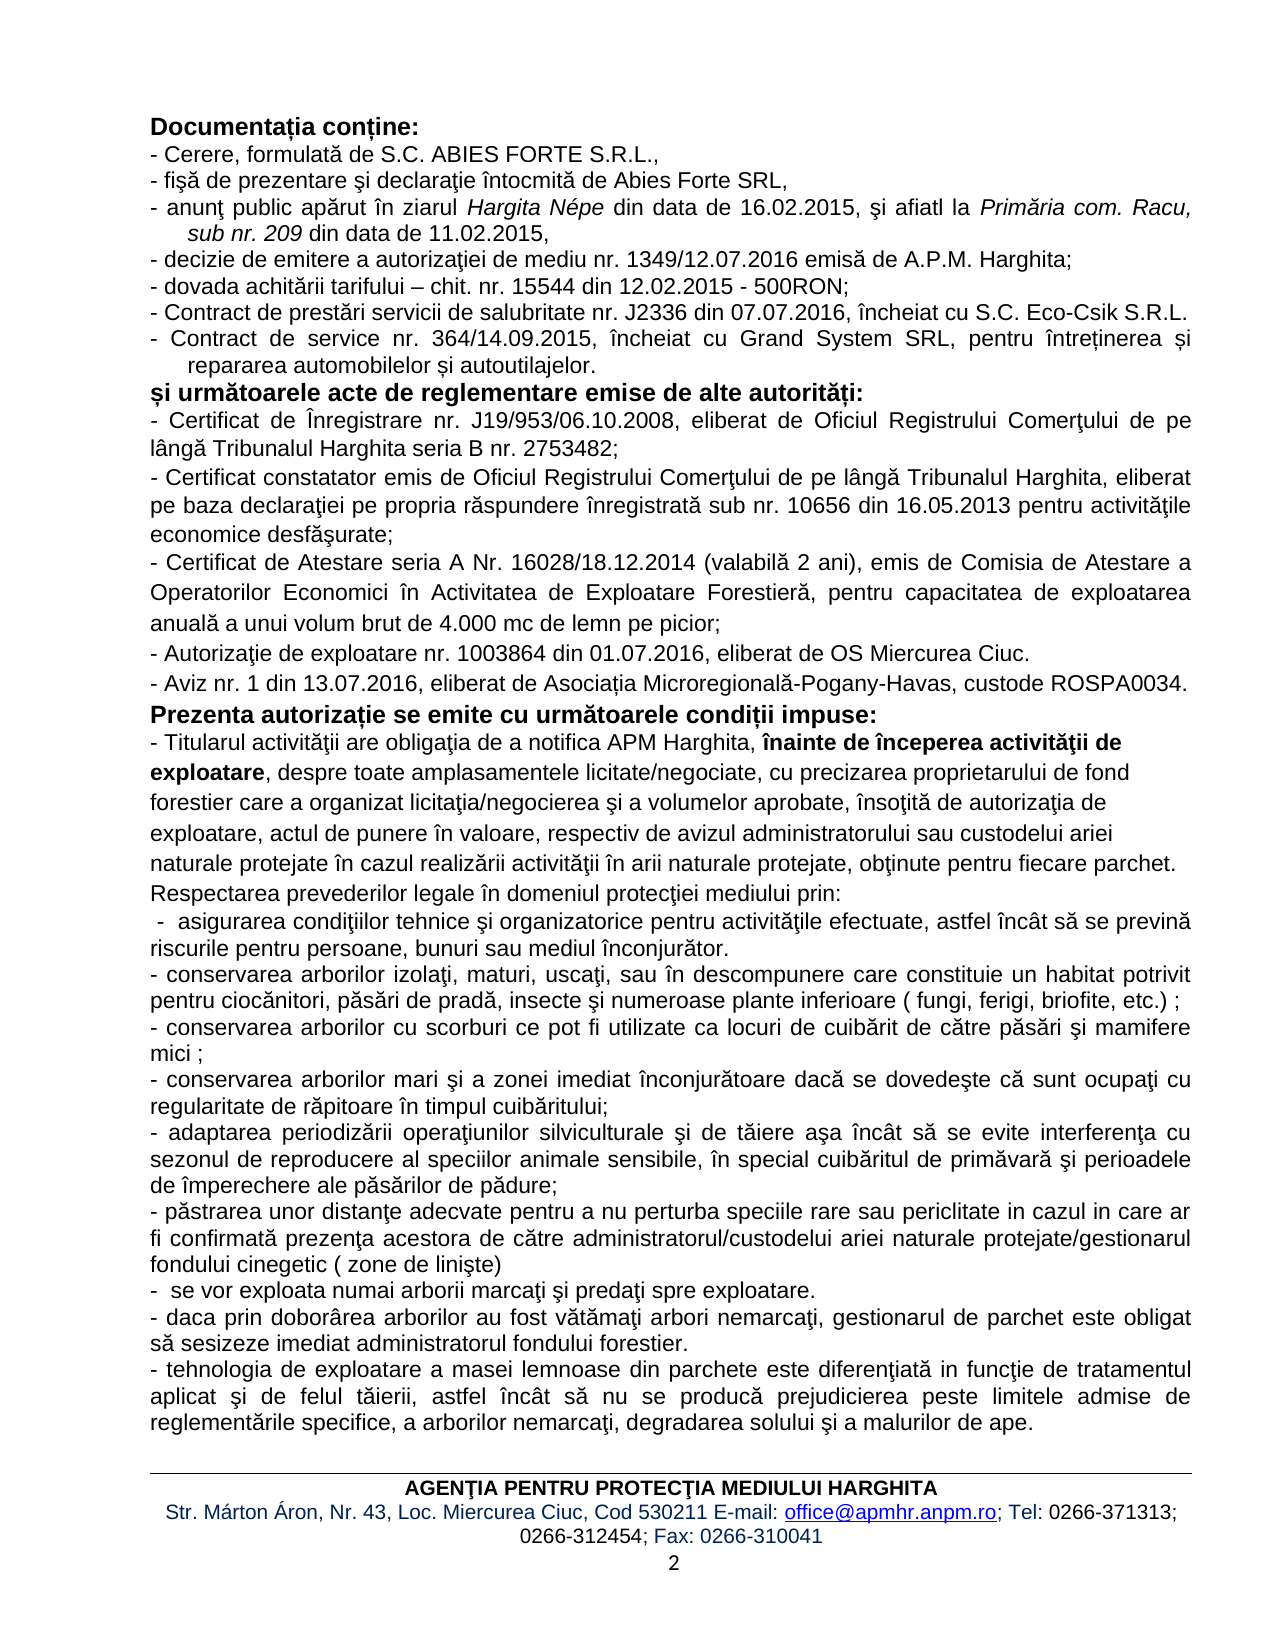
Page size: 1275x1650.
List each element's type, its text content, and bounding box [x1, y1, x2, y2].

text - conservarea arborilor cu scorburi ce pot fi utilizate ca locuri de cuibărit de către păsări şi mamifere mici ; [150, 1014, 1192, 1066]
text - conservarea arborilor mari şi a zonei imediat înconjurătoare dacă se dovedeşte că sunt ocupaţi cu regularitate de răpitoare în timpul cuibăritului; [150, 1066, 1192, 1119]
text - Certificat constatator emis de Oficiul Registrului Comerţului de pe lângă Tribunalul Harghita, eliberat pe baza declaraţiei pe propria răspundere înregistrată sub nr. 10656 din 16.05.2013 pentru activităţile economice desfăşurate; [150, 464, 1192, 547]
text - Cerere, formulată de S.C. ABIES FORTE S.R.L., [150, 141, 1192, 167]
text - Titularul activităţii are obligaţia de a notifica APM Harghita, înainte de începerea activităţii de exploatare, despre toate amplasamentele licitate/negociate, cu precizarea proprietarului de fond forestier care a organizat licitaţia/negocierea şi a volumelor aprobate, însoţită de autorizaţia de exploatare, actul de punere în valoare, respectiv de avizul administratorului sau custodelui ariei naturale protejate în cazul realizării activităţii în arii naturale protejate, obţinute pentru fiecare parchet. [150, 729, 1192, 876]
text - dovada achitării tarifului – chit. nr. 15544 din 12.02.2015 - 500RON; [150, 273, 1192, 299]
text și următoarele acte de reglementare emise de alte autorități: [150, 378, 1192, 407]
text Prezenta autorizație se emite cu următoarele condiții impuse: [150, 700, 1192, 729]
text - Contract de prestări servicii de salubritate nr. J2336 din 07.07.2016, încheiat cu S.C. Eco-Csik S.R.L. [150, 299, 1192, 325]
text - fişă de prezentare şi declaraţie întocmită de Abies Forte SRL, [150, 167, 1192, 194]
text - tehnologia de exploatare a masei lemnoase din parchete este diferenţiată in funcţie de tratamentul aplicat şi de felul tăierii, astfel încât să nu se producă prejudicierea peste limitele admise de reglementările specifice, a arborilor nemarcaţi, degradarea solului şi a malurilor de ape. [150, 1356, 1192, 1435]
text - Certificat de Atestare seria A Nr. 16028/18.12.2014 (valabilă 2 ani), emis de Comisia de Atestare a Operatorilor Economici în Activitatea de Exploatare Forestieră, pentru capacitatea de exploatarea anuală a unui volum brut de 4.000 mc de lemn pe picior; [150, 549, 1192, 636]
text - asigurarea condiţiilor tehnice şi organizatorice pentru activităţile efectuate, astfel încât să se prevină riscurile pentru persoane, bunuri sau mediul înconjurător. [150, 908, 1192, 961]
text - Contract de service nr. 364/14.09.2015, încheiat cu Grand System SRL, pentru întreținerea și repararea automobilelor și autoutilajelor. [150, 325, 1192, 378]
text Documentația conține: [150, 112, 1192, 141]
text - păstrarea unor distanţe adecvate pentru a nu perturba speciile rare sau periclitate in cazul in care ar fi confirmată prezenţa acestora de către administratorul/custodelui ariei naturale protejate/gestionarul fondului cinegetic ( zone de linişte) [150, 1198, 1192, 1277]
text Respectarea prevederilor legale în domeniul protecţiei mediului prin: [112, 880, 1192, 906]
text - daca prin doborârea arborilor au fost vătămaţi arbori nemarcaţi, gestionarul de parchet este obligat să sesizeze imediat administratorul fondului forestier. [150, 1304, 1192, 1356]
text - Autorizaţie de exploatare nr. 1003864 din 01.07.2016, eliberat de OS Miercurea Ciuc. [150, 640, 1192, 666]
text - decizie de emitere a autorizaţiei de mediu nr. 1349/12.07.2016 emisă de A.P.M. Harghita; [150, 246, 1192, 273]
text - Aviz nr. 1 din 13.07.2016, eliberat de Asociația Microregională-Pogany-Havas, custode ROSPA0034. [150, 670, 1192, 696]
text - anunţ public apărut în ziarul Hargita Népe din data de 16.02.2015, şi afiatl la Primăria com. Racu, sub nr. 209 din data de 11.02.2015, [150, 194, 1192, 246]
text - adaptarea periodizării operaţiunilor silviculturale şi de tăiere aşa încât să se evite interferenţa cu sezonul de reproducere al speciilor animale sensibile, în special cuibăritul de primăvară şi perioadele de împerechere ale păsărilor de pădure; [150, 1119, 1192, 1198]
text - Certificat de Înregistrare nr. J19/953/06.10.2008, eliberat de Oficiul Registrului Comerţului de pe lângă Tribunalul Harghita seria B nr. 2753482; [150, 407, 1192, 462]
text - se vor exploata numai arborii marcaţi şi predaţi spre exploatare. [150, 1277, 1192, 1304]
text - conservarea arborilor izolaţi, maturi, uscaţi, sau în descompunere care constituie un habitat potrivit pentru ciocănitori, păsări de pradă, insecte şi numeroase plante inferioare ( fungi, ferigi, briofite, etc.) ; [150, 961, 1192, 1014]
